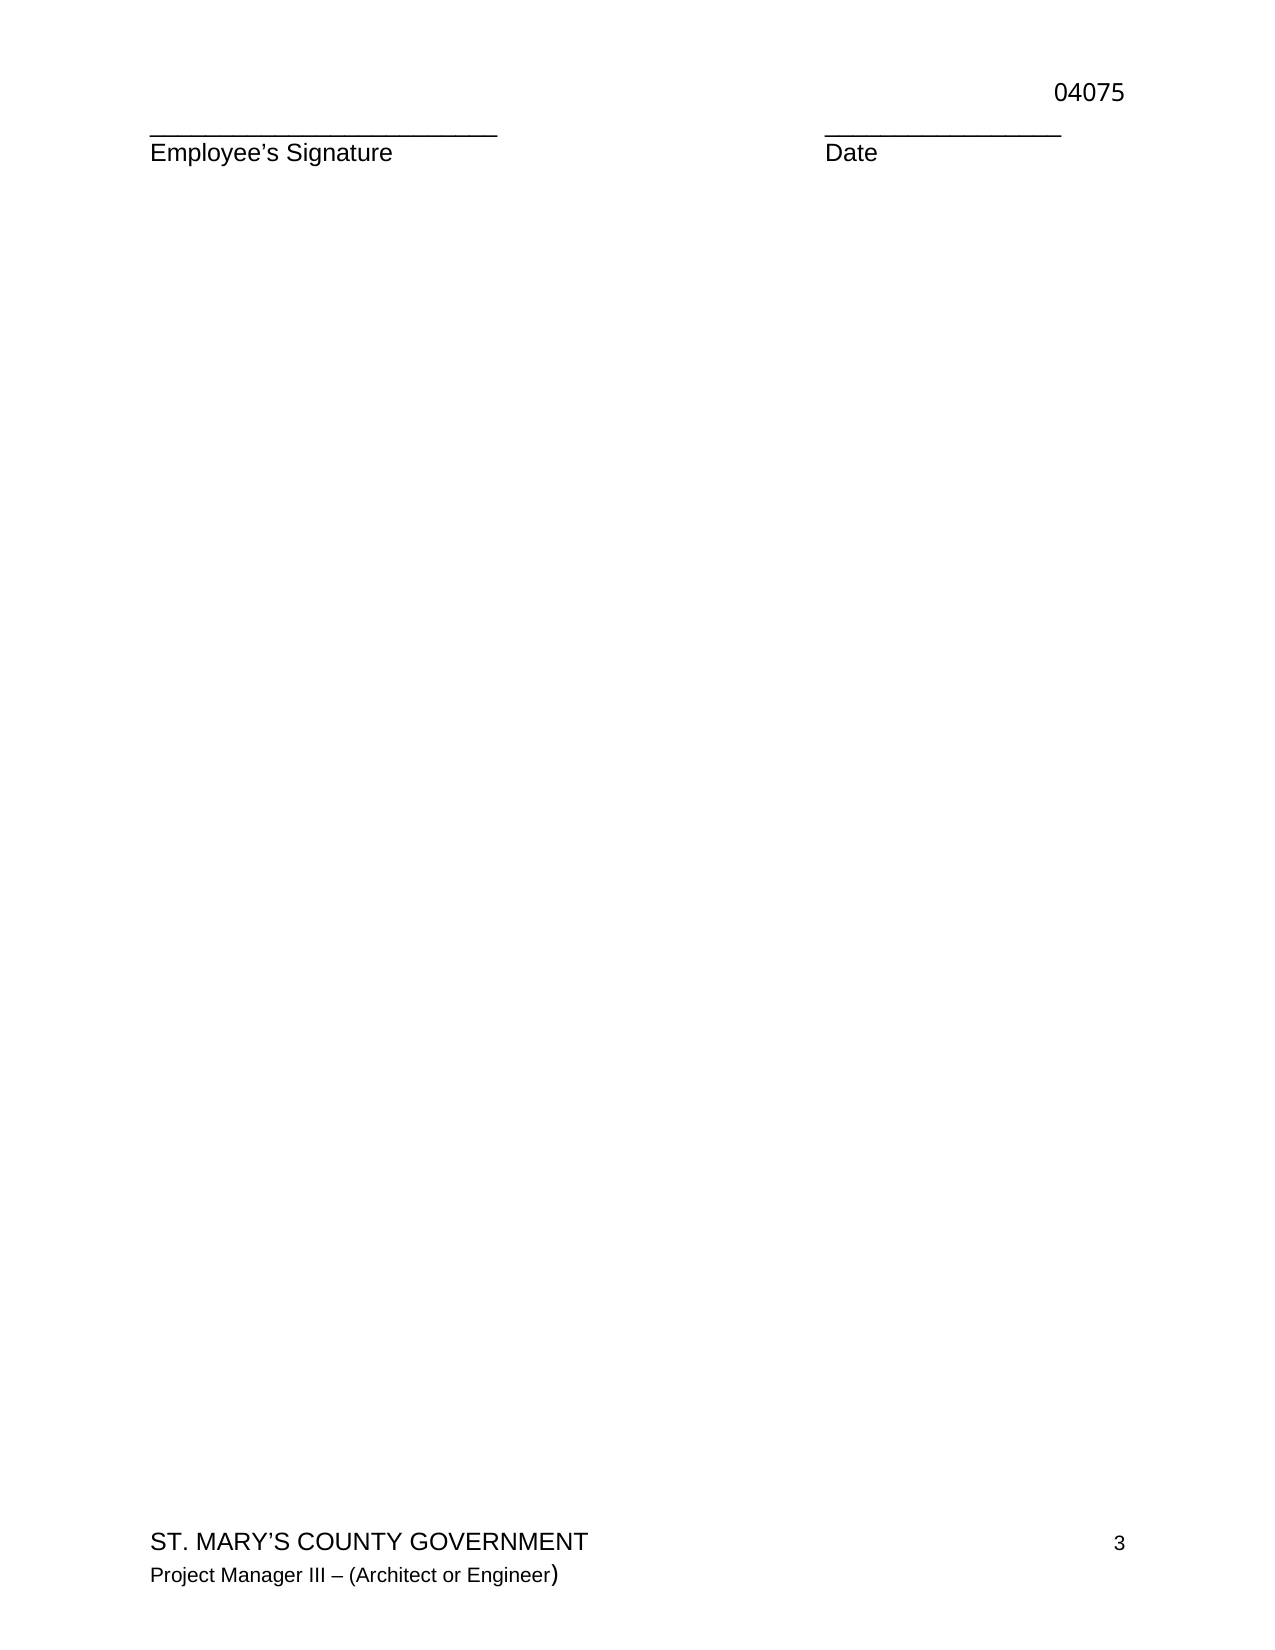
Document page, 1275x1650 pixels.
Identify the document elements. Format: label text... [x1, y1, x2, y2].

text Employee’s Signature Date [150, 138, 1125, 167]
text _________________________ _________________ [150, 109, 1125, 138]
